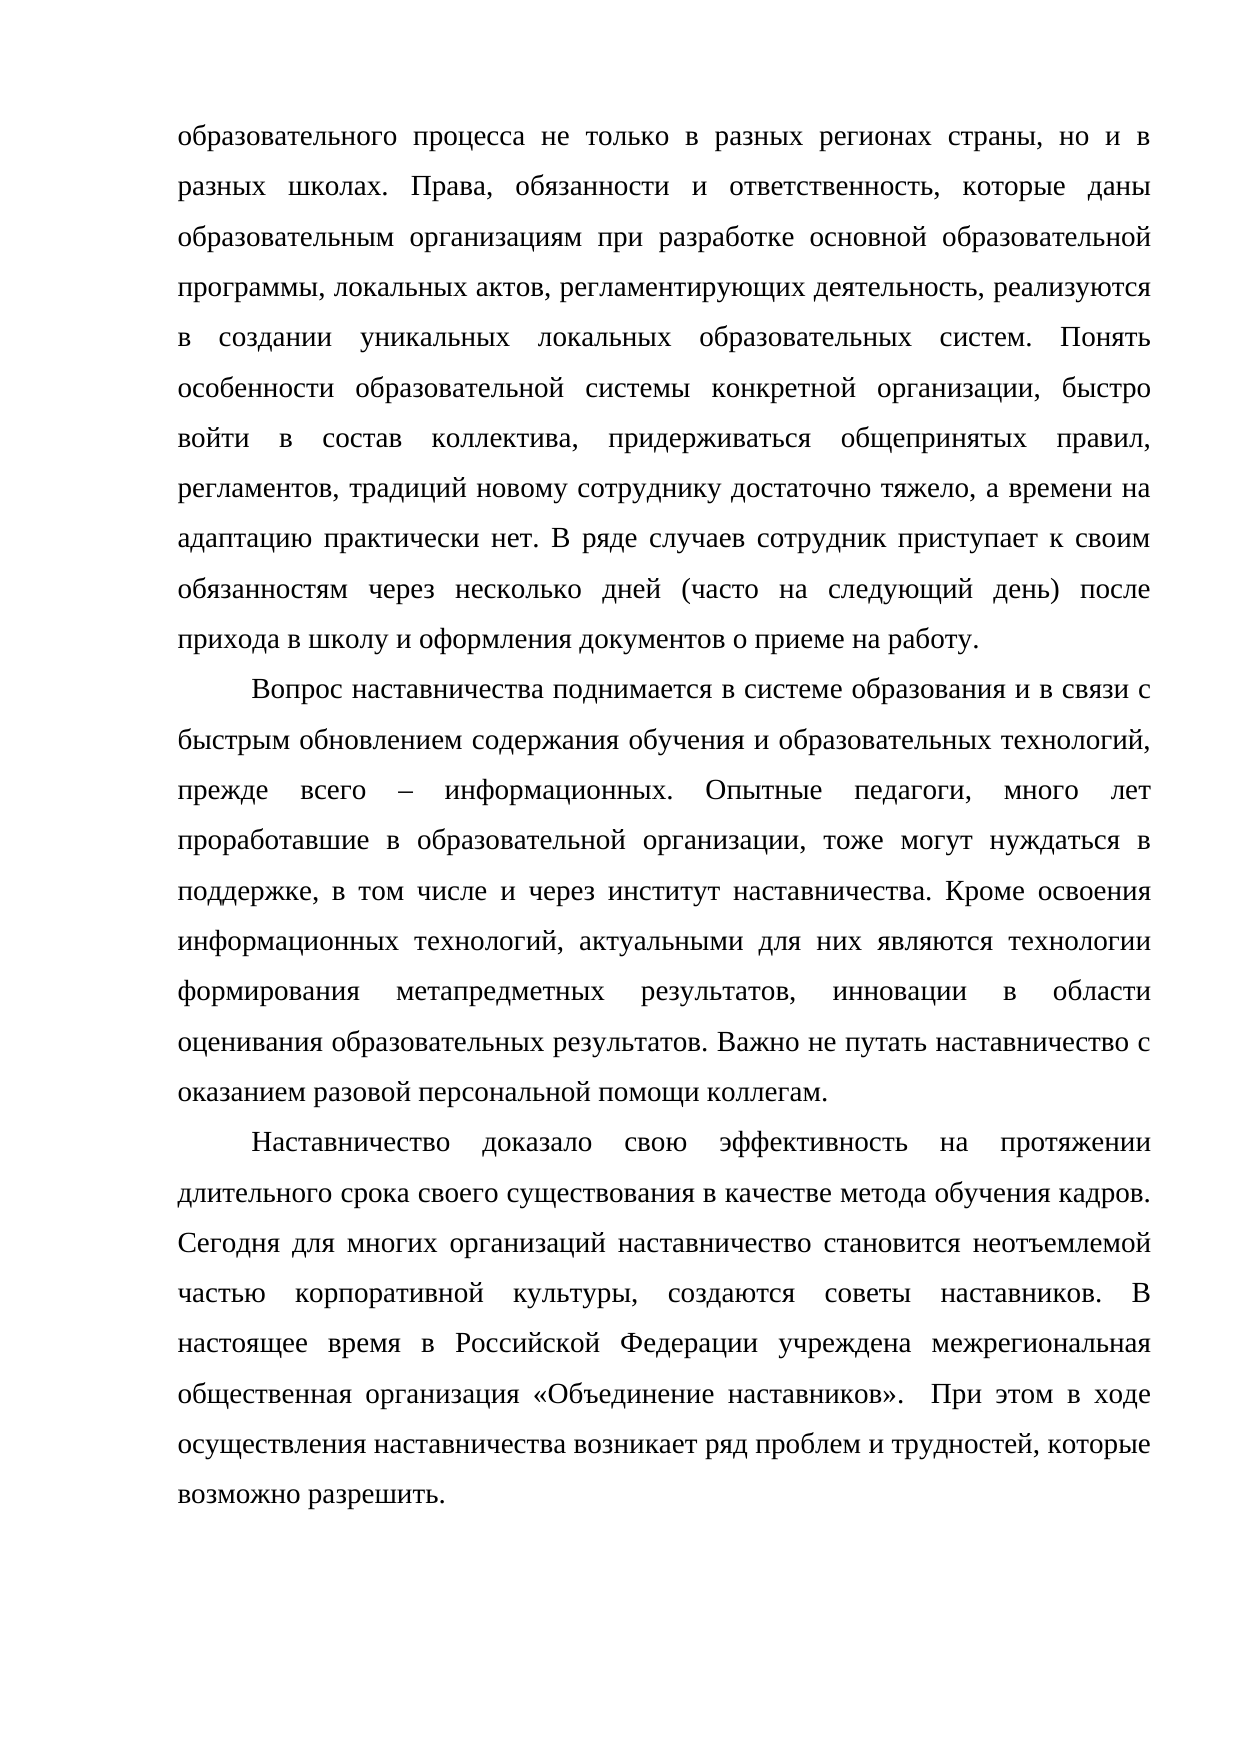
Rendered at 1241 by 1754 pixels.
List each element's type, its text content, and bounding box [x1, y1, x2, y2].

text Вопрос наставничества поднимается в системе образования и в связи с быстрым обновлением содержания обучения и образовательных технологий, прежде всего – информационных. Опытные педагоги, много лет проработавшие в образовательной организации, тоже могут нуждаться в поддержке, в том числе и через институт наставничества. Кроме освоения информационных технологий, актуальными для них являются технологии формирования метапредметных результатов, инновации в области оценивания образовательных результатов. Важно не путать наставничество с оказанием разовой персональной помощи коллегам. [177, 672, 1152, 1108]
text Наставничество доказало свою эффективность на протяжении длительного срока своего существования в качестве метода обучения кадров. Сегодня для многих организаций наставничество становится неотъемлемой частью корпоративной культуры, создаются советы наставников. В настоящее время в Российской Федерации учреждена межрегиональная общественная организация «Объединение наставников». При этом в ходе осуществления наставничества возникает ряд проблем и трудностей, которые возможно разрешить. [177, 1124, 1152, 1510]
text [177, 118, 1152, 655]
